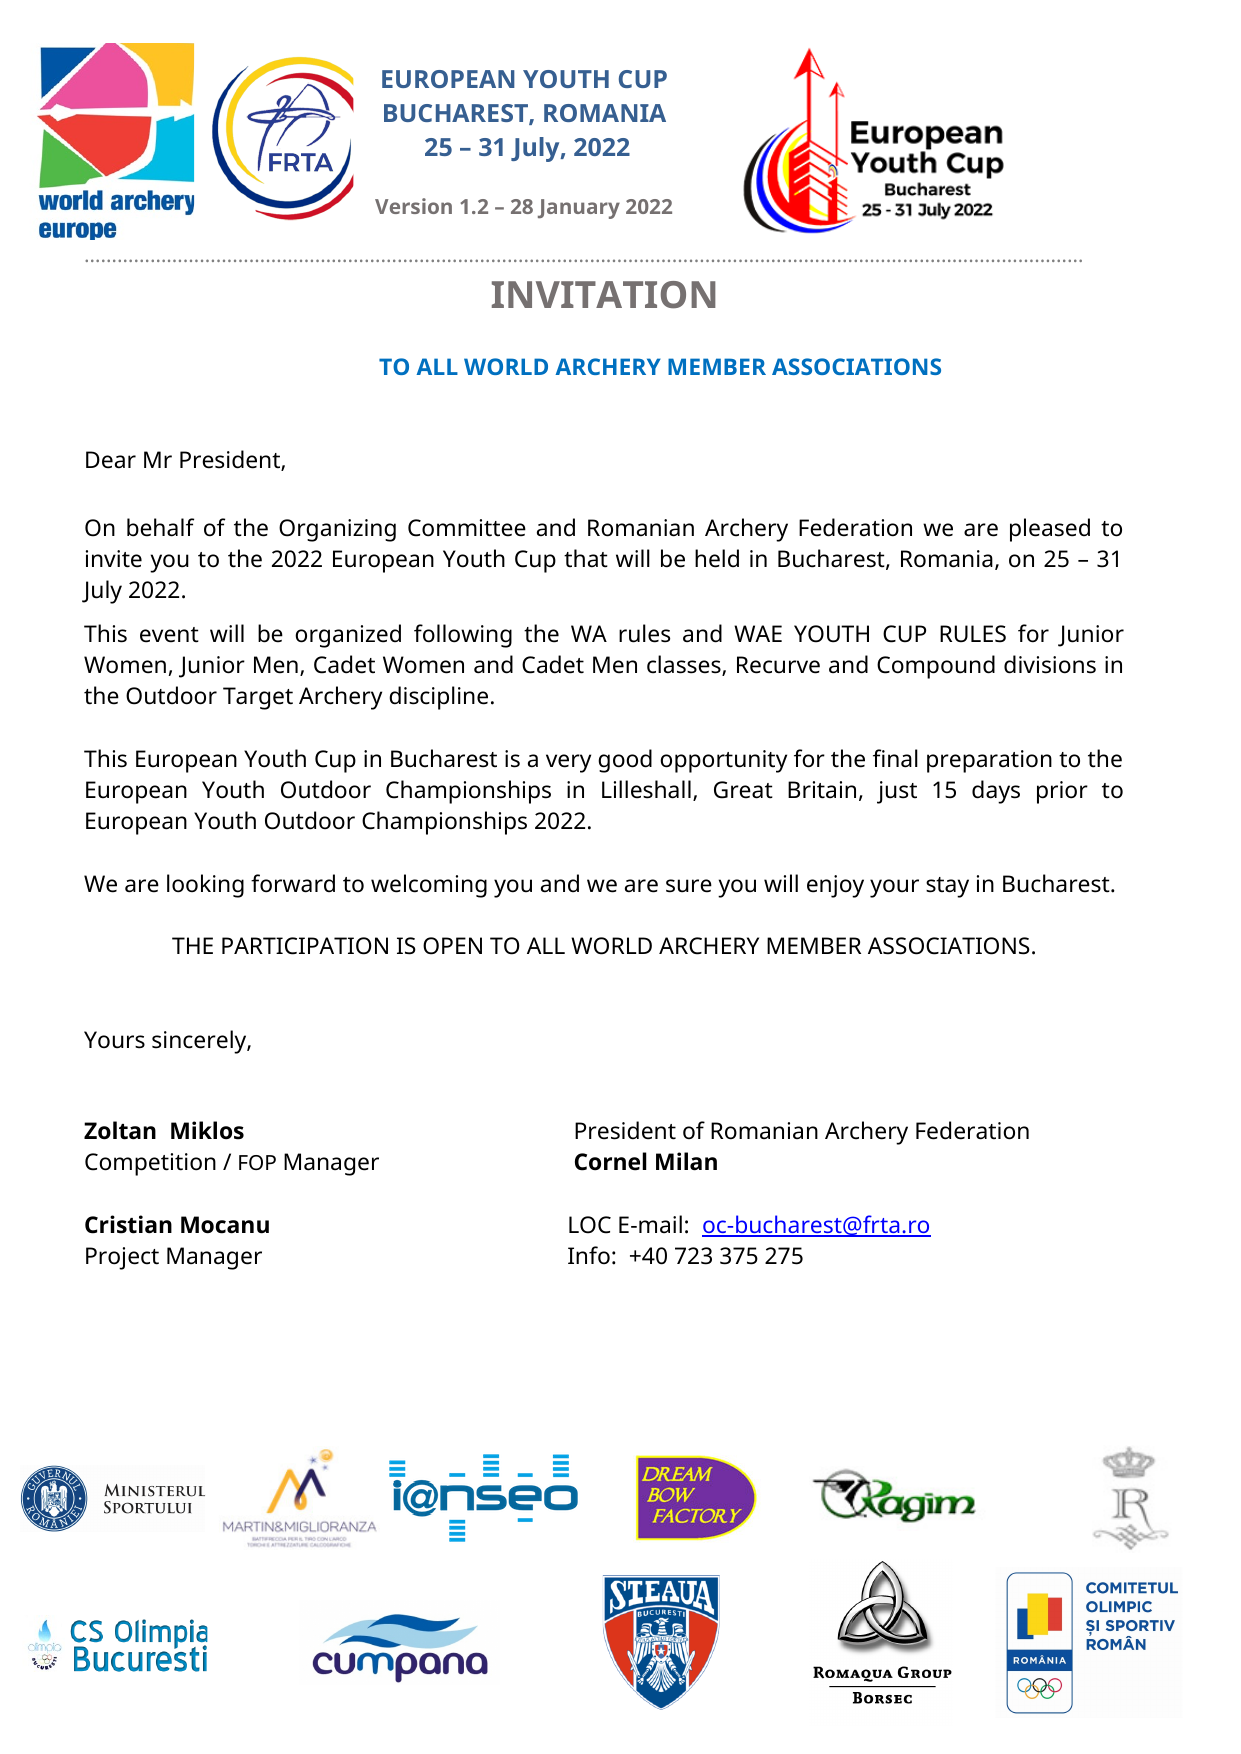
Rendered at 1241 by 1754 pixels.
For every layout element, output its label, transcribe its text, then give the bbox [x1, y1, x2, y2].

table_header Cristian Mocanu Project Manager [73, 1209, 562, 1271]
table_header LOC E-mail: oc-bucharest@frta.ro Info: +40 723 375 275 [562, 1209, 1075, 1271]
picture [995, 1567, 1183, 1718]
picture [602, 1575, 720, 1710]
picture [739, 43, 1006, 240]
text We are looking forward to welcoming you and we are sure you will enjoy your stay in Bucharest. [84, 868, 1125, 899]
picture [385, 1451, 581, 1547]
text Yours sincerely, [84, 1024, 1125, 1055]
picture [218, 1446, 381, 1552]
text THE PARTICIPATION IS OPEN TO ALL WORLD ARCHERY MEMBER ASSOCIATIONS. [84, 930, 1125, 961]
text TO ALL WORLD ARCHERY MEMBER ASSOCIATIONS [84, 351, 1125, 382]
text INVITATION [84, 268, 1125, 319]
picture [20, 1605, 208, 1680]
picture [20, 1465, 206, 1532]
text Dear Mr President, [84, 444, 1125, 476]
text This event will be organized following the WA rules and WAE YOUTH CUP RULES for Junior Women, Junior Men, Cadet Women and Cadet Men classes, Recurve and Compound divisions in the Outdoor Target Archery discipline. [84, 618, 1125, 711]
text This European Youth Cup in Bucharest is a very good opportunity for the final preparation to the European Youth Outdoor Championships in Lilleshall, Great Britain, just 15 days prior to European Youth Outdoor Championships 2022. [84, 743, 1125, 836]
table_header Zoltan Miklos Competition / FOP Manager [73, 1115, 562, 1177]
picture [18, 43, 195, 240]
table_header President of Romanian Archery Federation Cornel Milan [562, 1115, 1092, 1177]
picture [199, 43, 354, 232]
picture [1091, 1445, 1172, 1553]
picture [809, 1466, 987, 1531]
text On behalf of the Organizing Committee and Romanian Archery Federation we are pleased to invite you to the 2022 European Youth Cup that will be held in Bucharest, Romania, on 25 – 31 July 2022. [84, 511, 1125, 605]
picture [625, 1447, 764, 1551]
picture [299, 1600, 500, 1685]
picture [809, 1559, 954, 1726]
